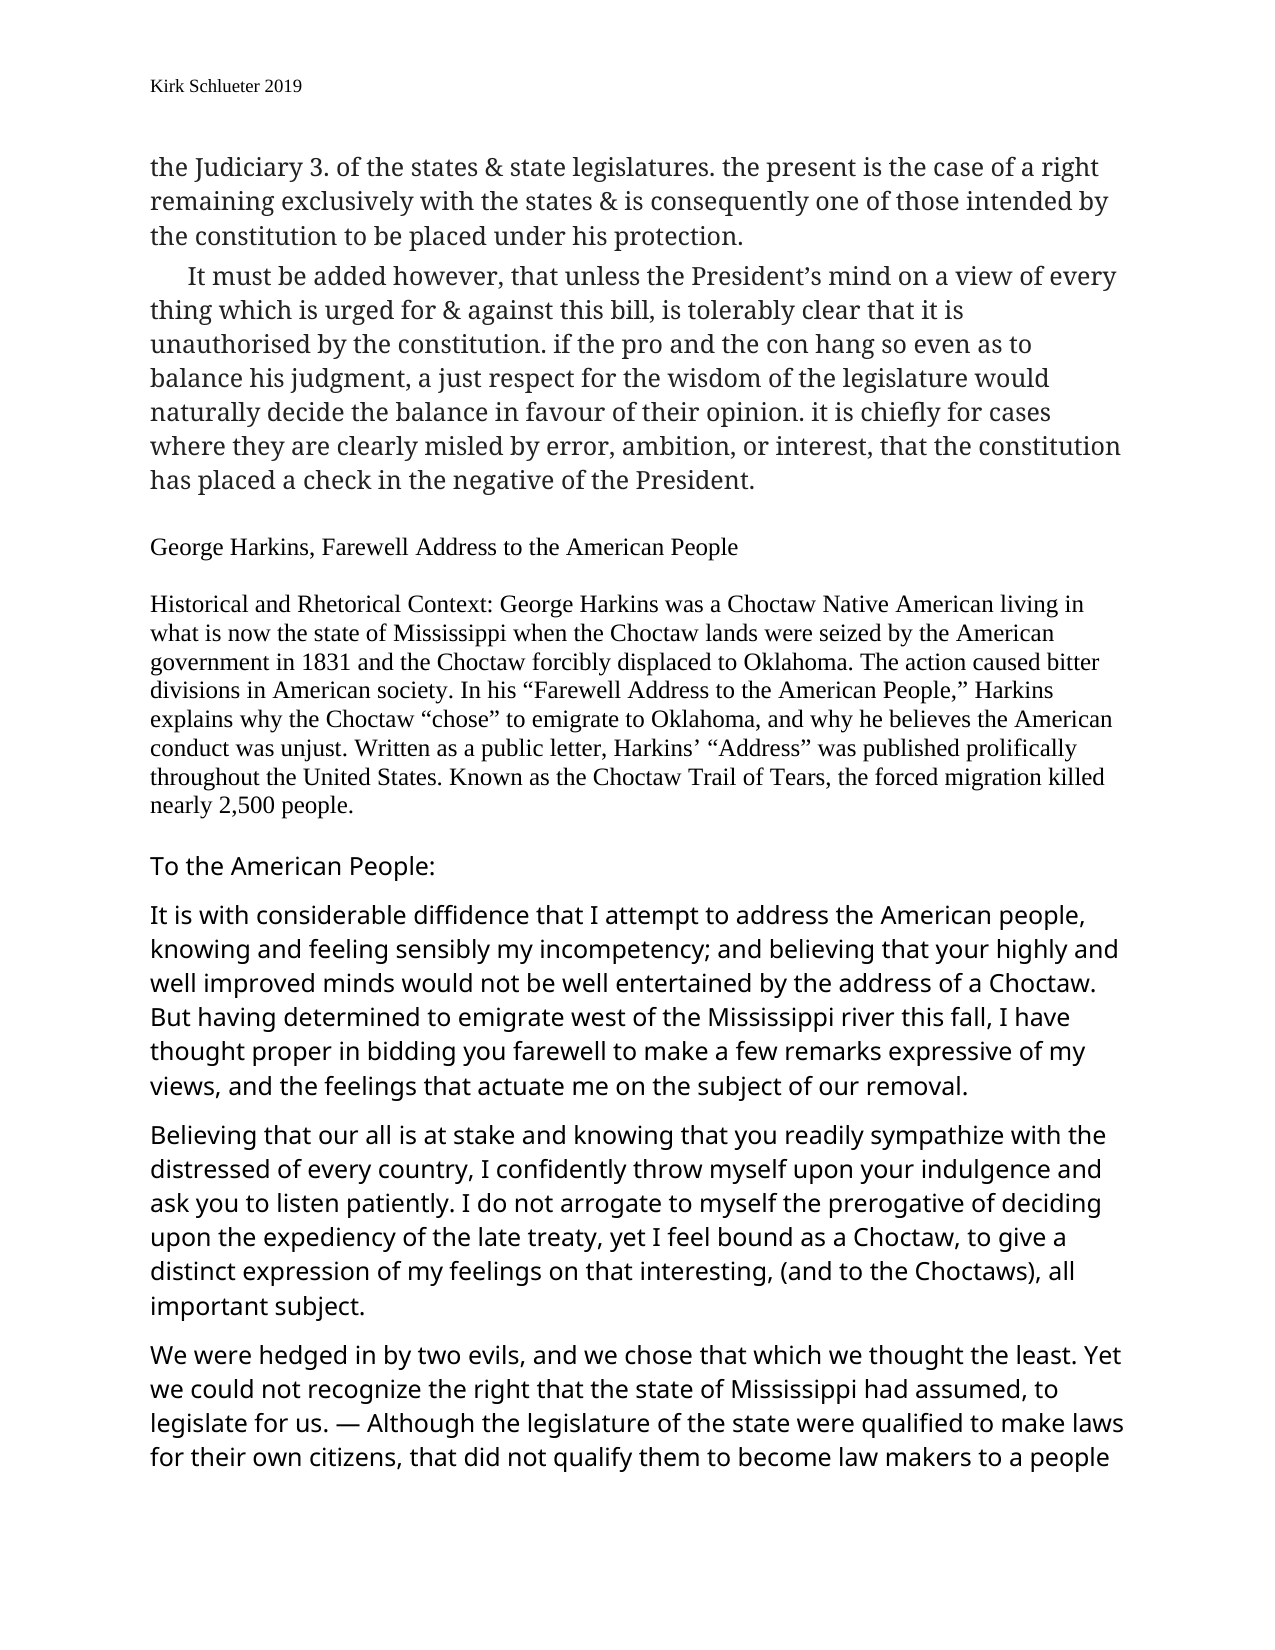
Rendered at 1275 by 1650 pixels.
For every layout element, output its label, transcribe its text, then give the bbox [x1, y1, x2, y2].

text It must be added however, that unless the President’s mind on a view of every thing which is urged for & against this bill, is tolerably clear that it is unauthorised by the constitution. if the pro and the con hang so even as to balance his judgment, a just respect for the wisdom of the legislature would naturally decide the balance in favour of their opinion. it is chiefly for cases where they are clearly misled by error, ambition, or interest, that the constitution has placed a check in the negative of the President. [150, 258, 1125, 497]
text Historical and Rhetorical Context: George Harkins was a Choctaw Native American living in what is now the state of Mississippi when the Choctaw lands were seized by the American government in 1831 and the Choctaw forcibly displaced to Oklahoma. The action caused bitter divisions in American society. In his “Farewell Address to the American People,” Harkins explains why the Choctaw “chose” to emigrate to Oklahoma, and why he believes the American conduct was unjust. Written as a public letter, Harkins’ “Address” was published prolifically throughout the United States. Known as the Choctaw Trail of Tears, the forced migration killed nearly 2,500 people. [150, 589, 1125, 819]
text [150, 1338, 1125, 1474]
text Believing that our all is at stake and knowing that you readily sympathize with the distressed of every country, I confidently throw myself upon your indulgence and ask you to listen patiently. I do not arrogate to myself the prerogative of deciding upon the expediency of the late treaty, yet I feel bound as a Choctaw, to give a distinct expression of my feelings on that interesting, (and to the Choctaws), all important subject. [150, 1118, 1125, 1322]
text It is with considerable diffidence that I attempt to address the American people, knowing and feeling sensibly my incompetency; and believing that your highly and well improved minds would not be well entertained by the address of a Choctaw. But having determined to emigrate west of the Mississippi river this fall, I have thought proper in bidding you farewell to make a few remarks expressive of my views, and the feelings that actuate me on the subject of our removal. [150, 898, 1125, 1102]
text To the American People: [150, 848, 1125, 882]
text George Harkins, Farewell Address to the American People [150, 532, 1125, 561]
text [150, 150, 1125, 252]
